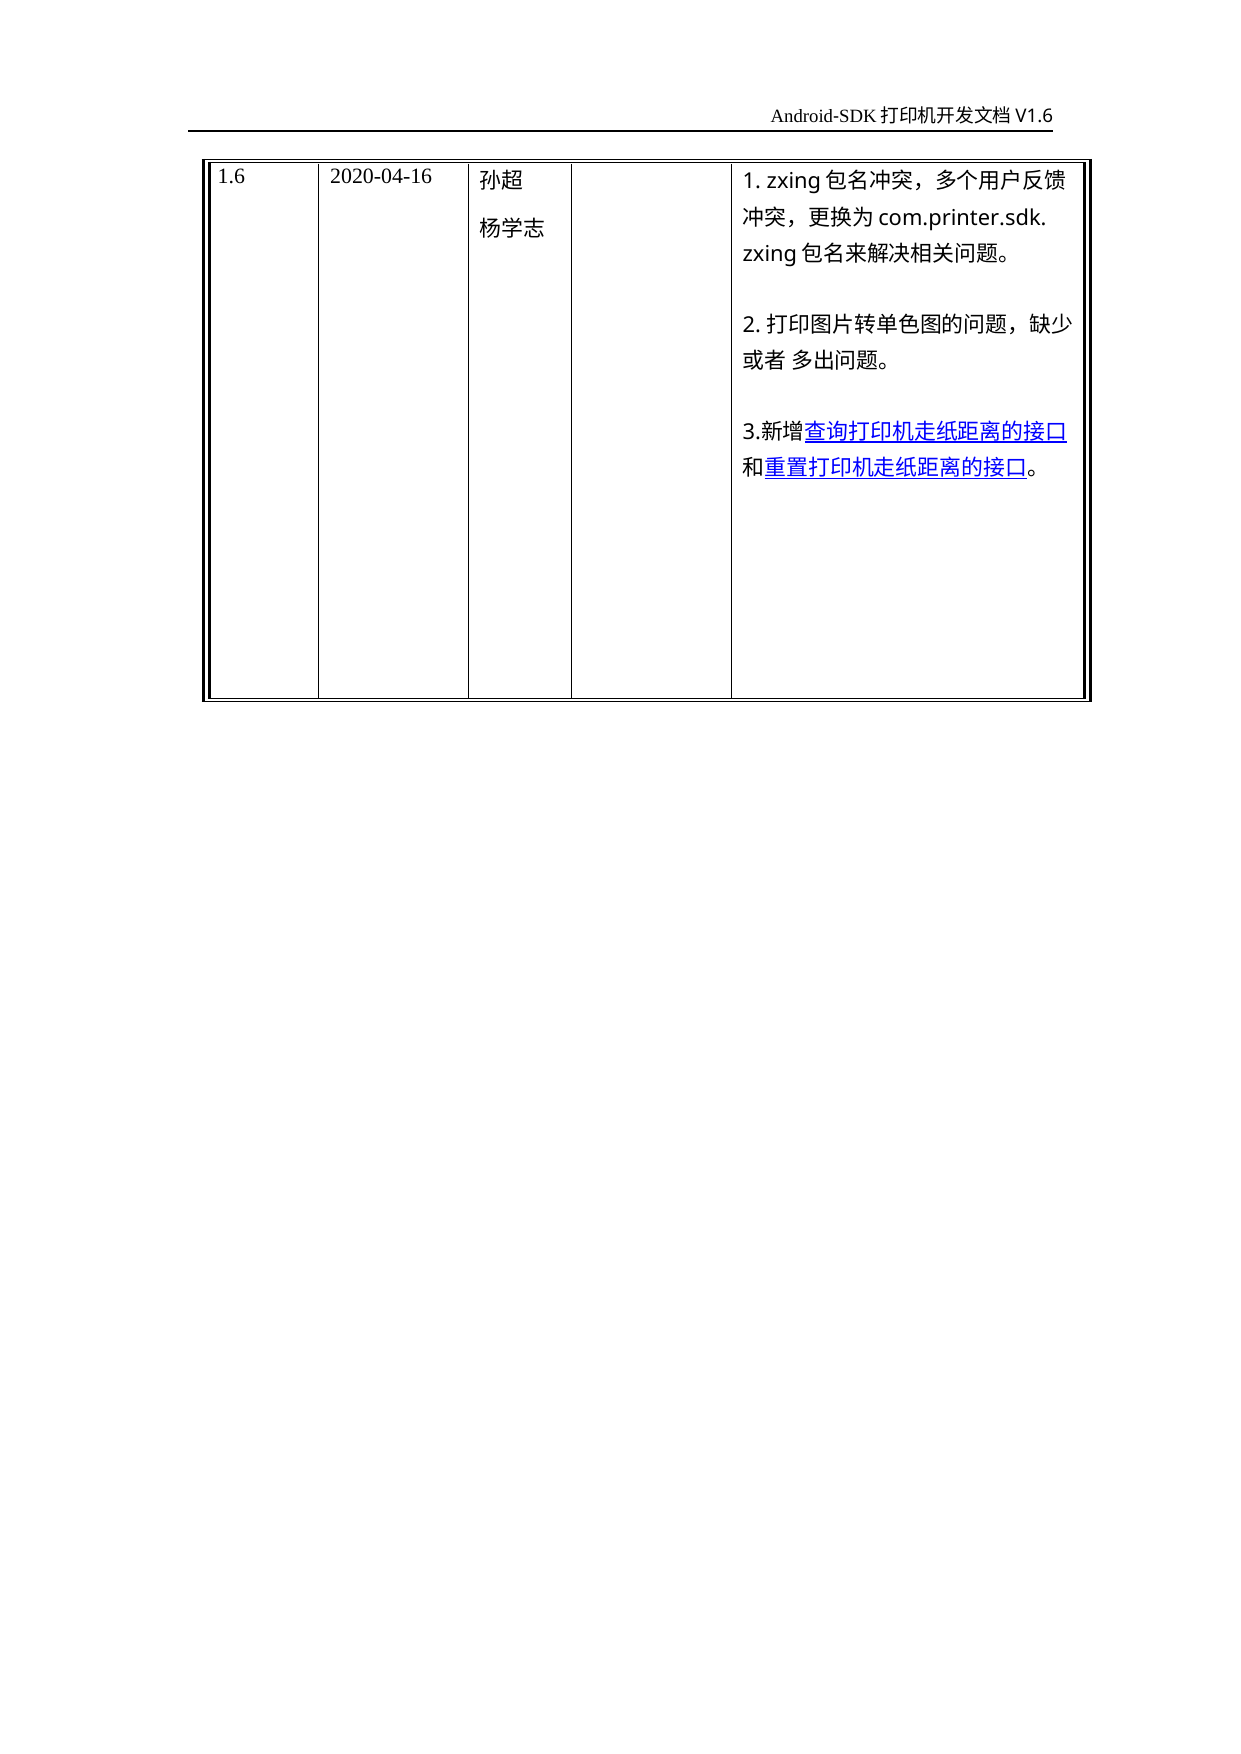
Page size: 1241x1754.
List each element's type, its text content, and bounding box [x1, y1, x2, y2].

table_cell 2020-04-16 [319, 163, 468, 698]
table_cell [572, 163, 731, 698]
table_cell 1. zxing包名冲突，多个用户反馈冲突，更换为com.printer.sdk. zxing包名来解决相关问题。 2. 打印图片转单色图的问题，缺少 或者 多出问题。 3.新增查询打印机走纸距离的接口和重置打印机走纸距离的接口。 [732, 163, 1083, 698]
table_cell 孙超 杨学志 [469, 163, 571, 698]
table_cell 1.6 [211, 163, 318, 698]
